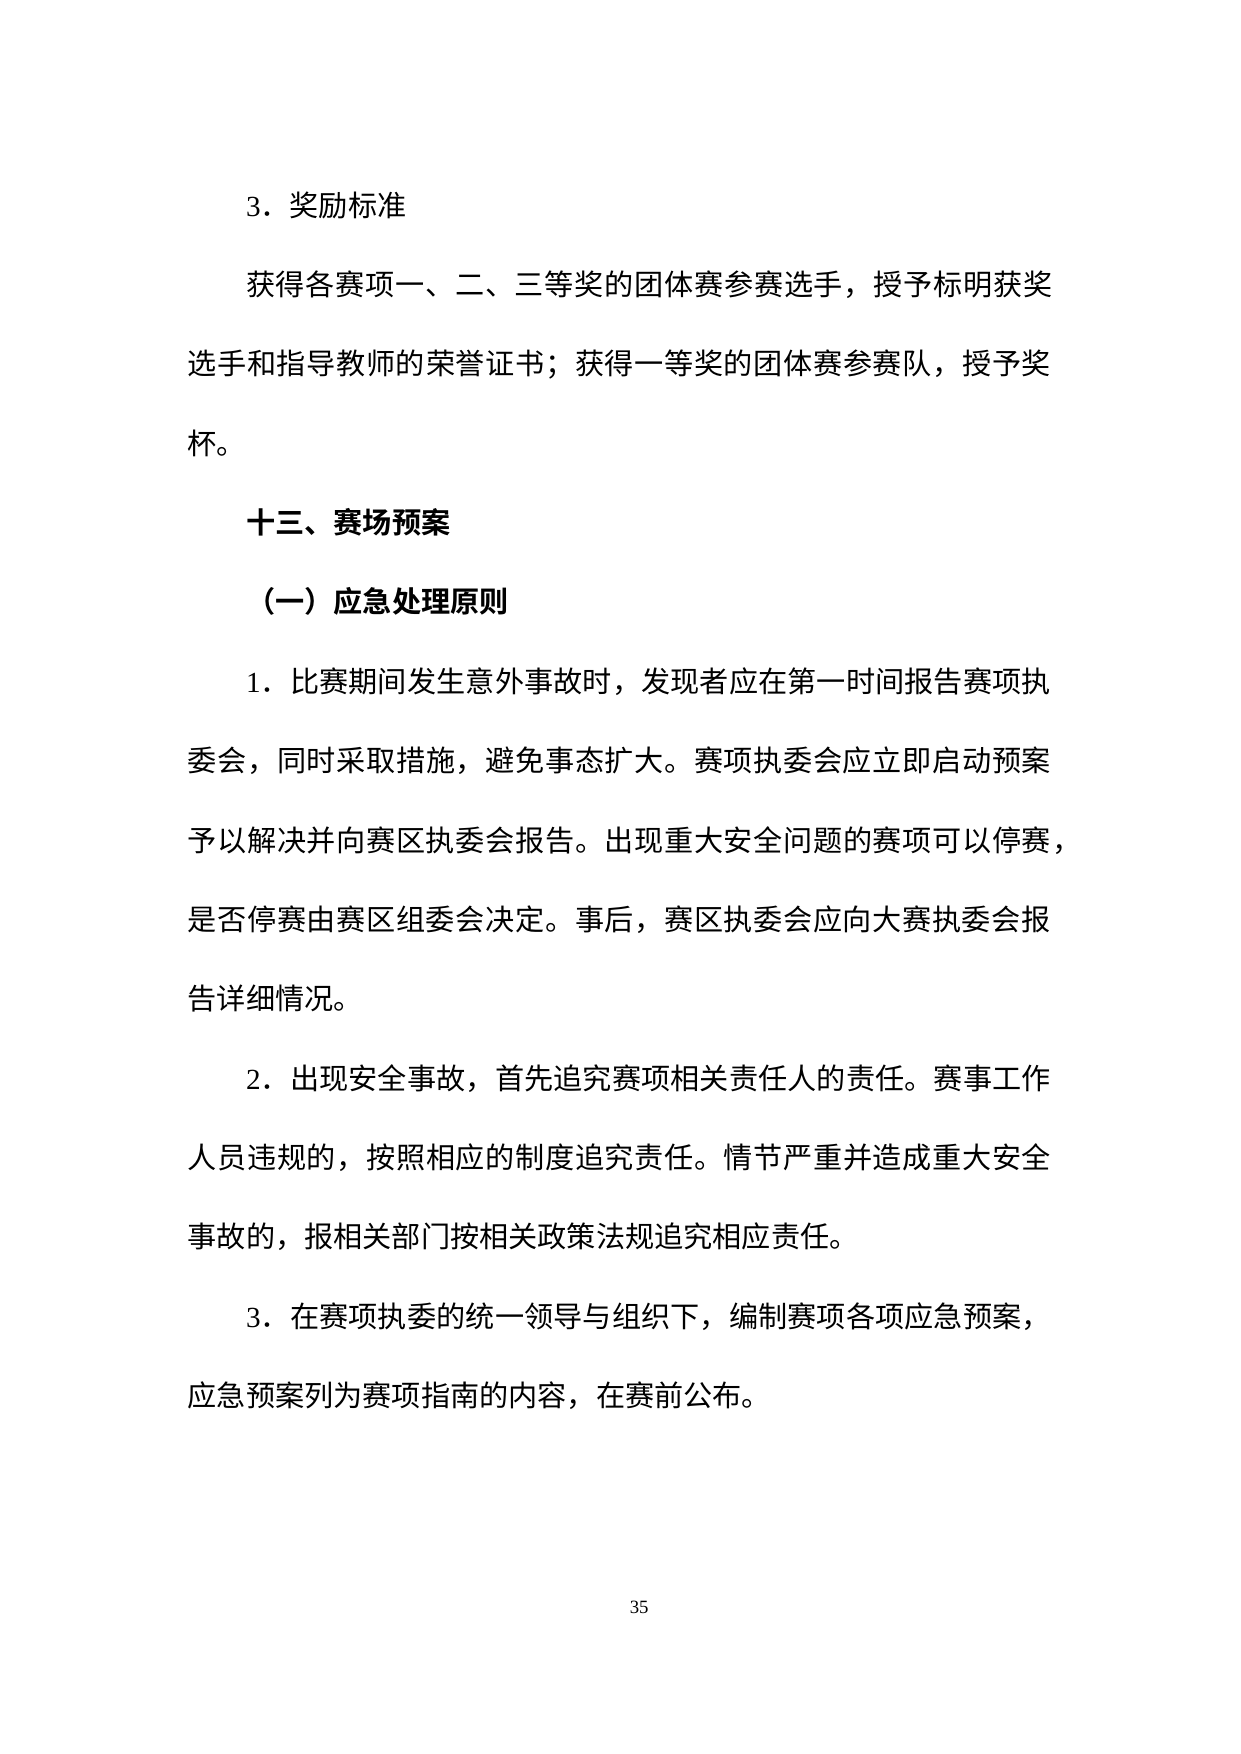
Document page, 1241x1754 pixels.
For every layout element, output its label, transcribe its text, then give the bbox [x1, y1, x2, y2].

text 2．出现安全事故，首先追究赛项相关责任人的责任。赛事工作人员违规的，按照相应的制度追究责任。情节严重并造成重大安全事故的，报相关部门按相关政策法规追究相应责任。 [187, 1037, 1053, 1275]
subtitle 十三、赛场预案 [187, 481, 1053, 561]
subtitle （一）应急处理原则 [187, 561, 1053, 640]
text 3．在赛项执委的统一领导与组织下，编制赛项各项应急预案，应急预案列为赛项指南的内容，在赛前公布。 [187, 1275, 1053, 1434]
text 3．奖励标准 [187, 164, 1053, 243]
text 获得各赛项一、二、三等奖的团体赛参赛选手，授予标明获奖选手和指导教师的荣誉证书；获得一等奖的团体赛参赛队，授予奖杯。 [187, 243, 1053, 481]
text 1．比赛期间发生意外事故时，发现者应在第一时间报告赛项执委会，同时采取措施，避免事态扩大。赛项执委会应立即启动预案予以解决并向赛区执委会报告。出现重大安全问题的赛项可以停赛，是否停赛由赛区组委会决定。事后，赛区执委会应向大赛执委会报告详细情况。 [187, 640, 1053, 1037]
